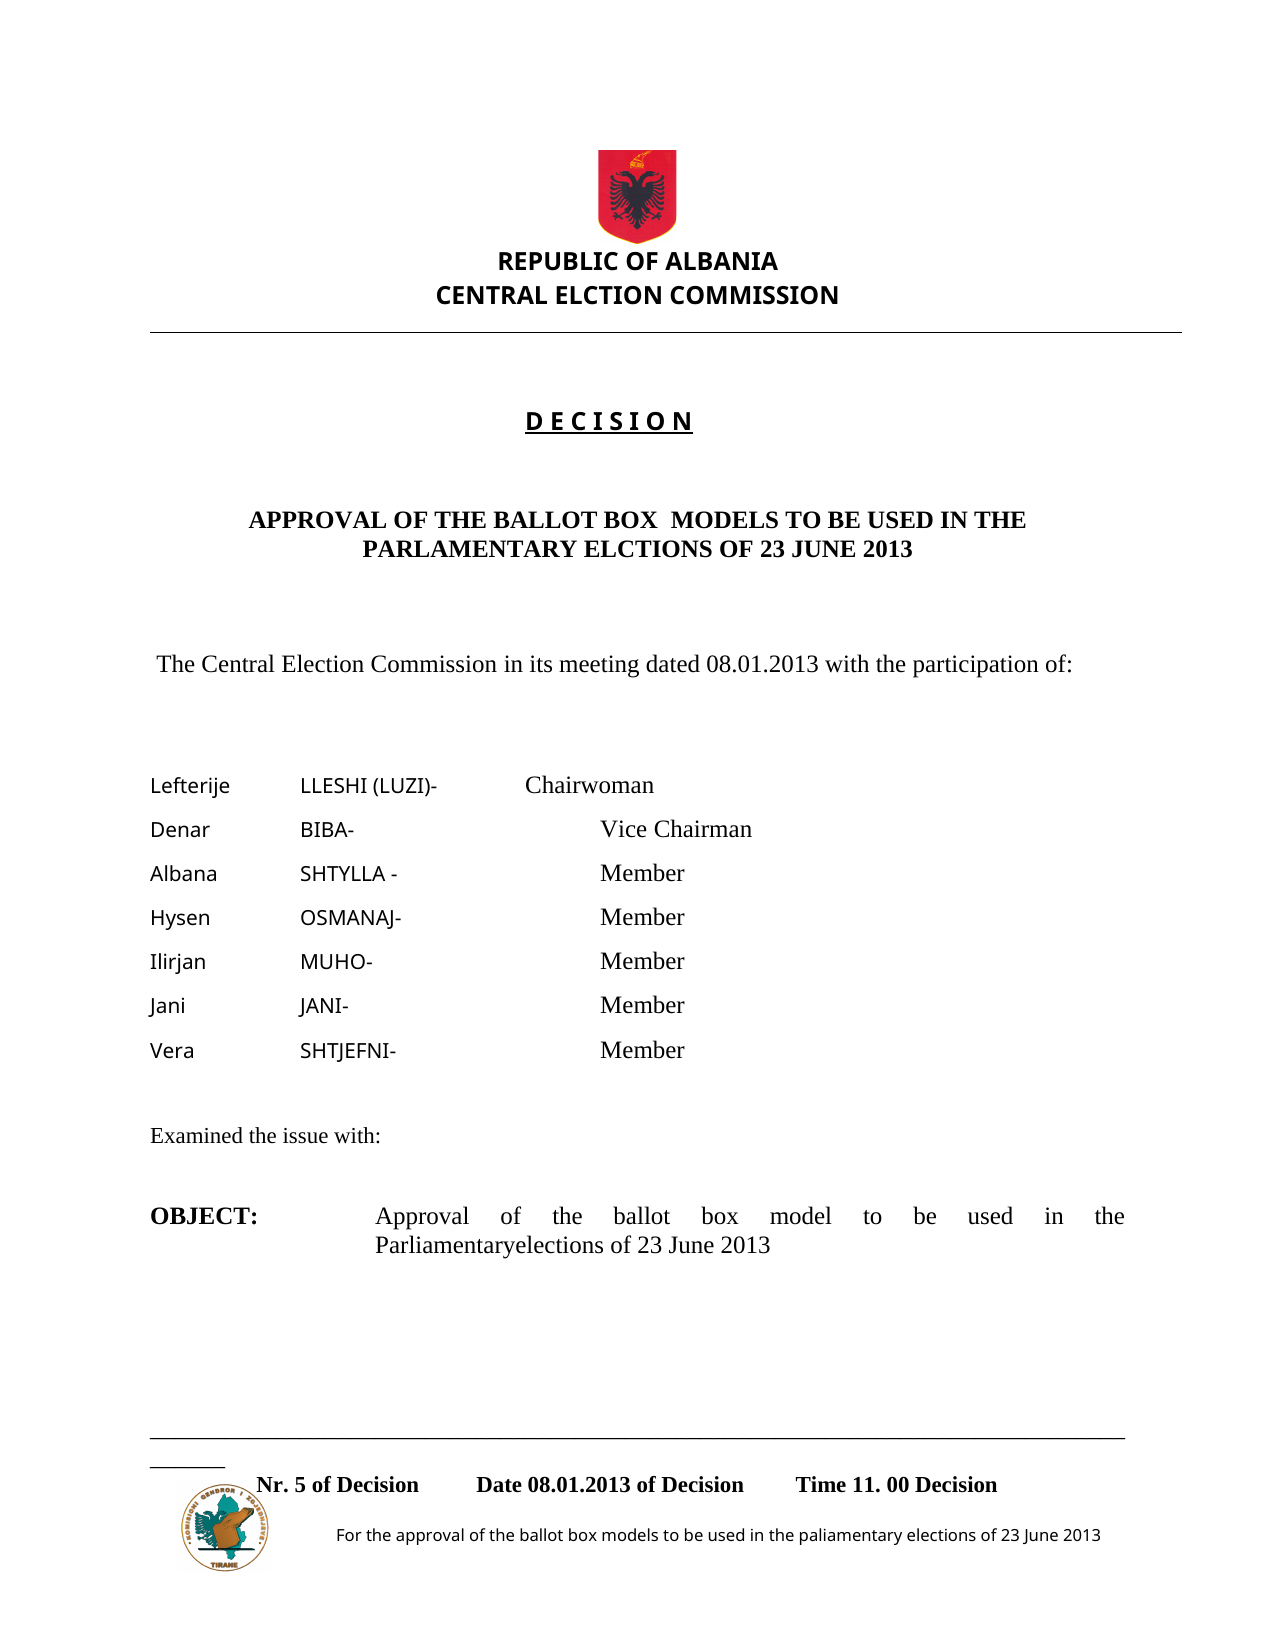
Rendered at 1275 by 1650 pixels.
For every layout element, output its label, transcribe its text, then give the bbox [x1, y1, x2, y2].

text Vera SHTJEFNI- Member [150, 1035, 1125, 1064]
text APPROVAL OF THE BALLOT BOX MODELS TO BE USED IN THE PARLAMENTARY ELCTIONS OF 23 JUNE 2013 [150, 506, 1125, 563]
text REPUBLIC OF ALBANIA [150, 244, 1125, 278]
text Denar BIBA- Vice Chairman [150, 814, 1125, 843]
text Hysen OSMANAJ- Member [150, 902, 1125, 932]
text Ilirjan MUHO- Member [150, 946, 1125, 976]
text D E C I S I O N [525, 403, 1125, 437]
picture [177, 1480, 271, 1573]
text Examined the issue with: [150, 1122, 1125, 1148]
text The Central Election Commission in its meeting dated 08.01.2013 with the participation of: [150, 649, 1125, 678]
text Jani JANI- Member [150, 991, 1125, 1020]
picture [598, 150, 677, 244]
text Albana SHTYLLA - Member [150, 858, 1125, 887]
text CENTRAL ELCTION COMMISSION [150, 278, 1125, 312]
text OBJECT: Approval of the ballot box model to be used in the Parliamentaryelections of 23 June 2013 [150, 1201, 1125, 1258]
text Lefterije LLESHI (LUZI)- Chairwoman [150, 770, 1125, 799]
